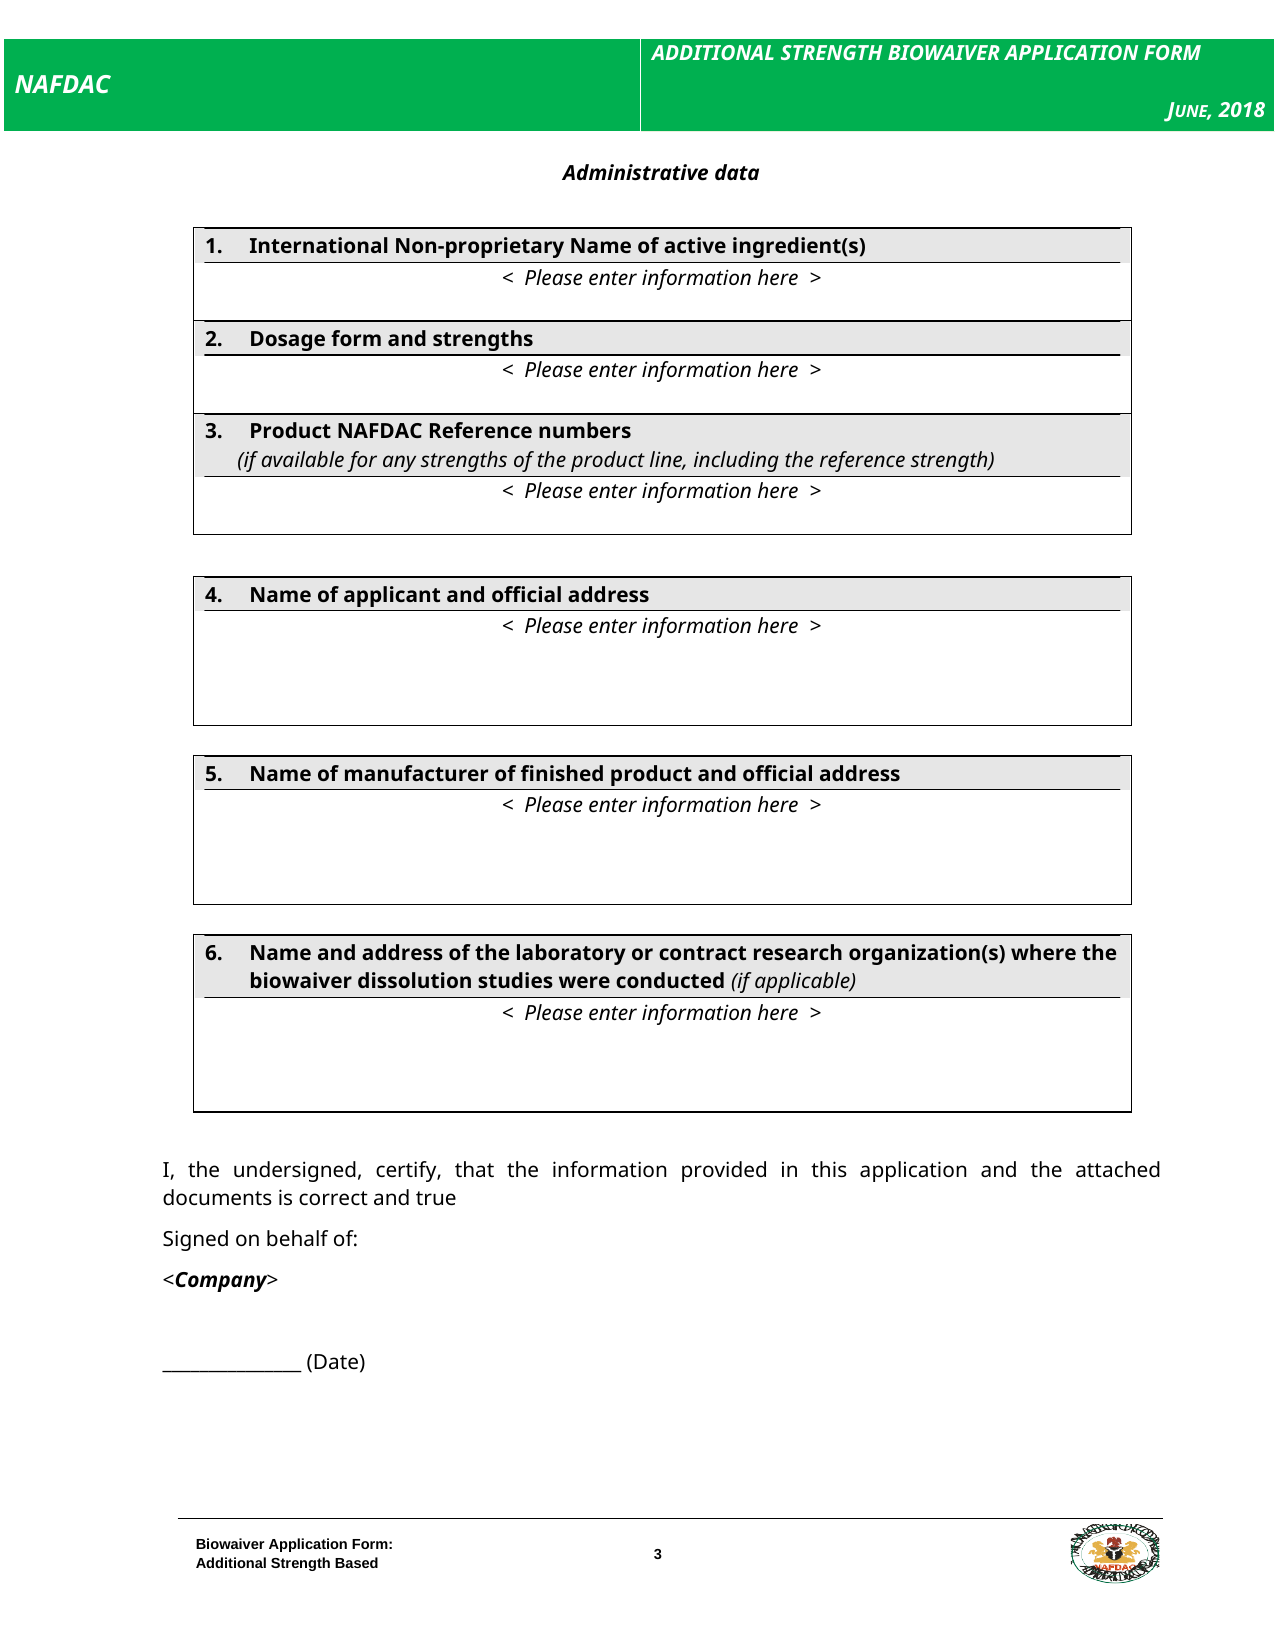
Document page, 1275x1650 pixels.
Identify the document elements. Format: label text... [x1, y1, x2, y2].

table_header 5. Name of manufacturer of finished product and official address < Please enter information here > [194, 756, 1131, 904]
text <Company> [162, 1265, 1162, 1294]
text _______________ (Date) [162, 1347, 1162, 1376]
subtitle Administrative data [162, 158, 1162, 186]
text I, the undersigned, certify, that the information provided in this application and the attached documents is correct and true [162, 1155, 1162, 1212]
table_header 1. International Non-proprietary Name of active ingredient(s) < Please enter information here > [194, 228, 1131, 320]
table_cell 2. Dosage form and strengths < Please enter information here > [194, 321, 1131, 412]
text Signed on behalf of: [162, 1224, 1162, 1253]
table_cell 3. Product NAFDAC Reference numbers (if available for any strengths of the product line, including the reference strength) < Please enter information here > [194, 414, 1131, 533]
table_header 4. Name of applicant and official address < Please enter information here > [194, 577, 1131, 725]
table_header 6. Name and address of the laboratory or contract research organization(s) where the biowaiver dissolution studies were conducted (if applicable) < Please enter information here > [194, 935, 1131, 1111]
